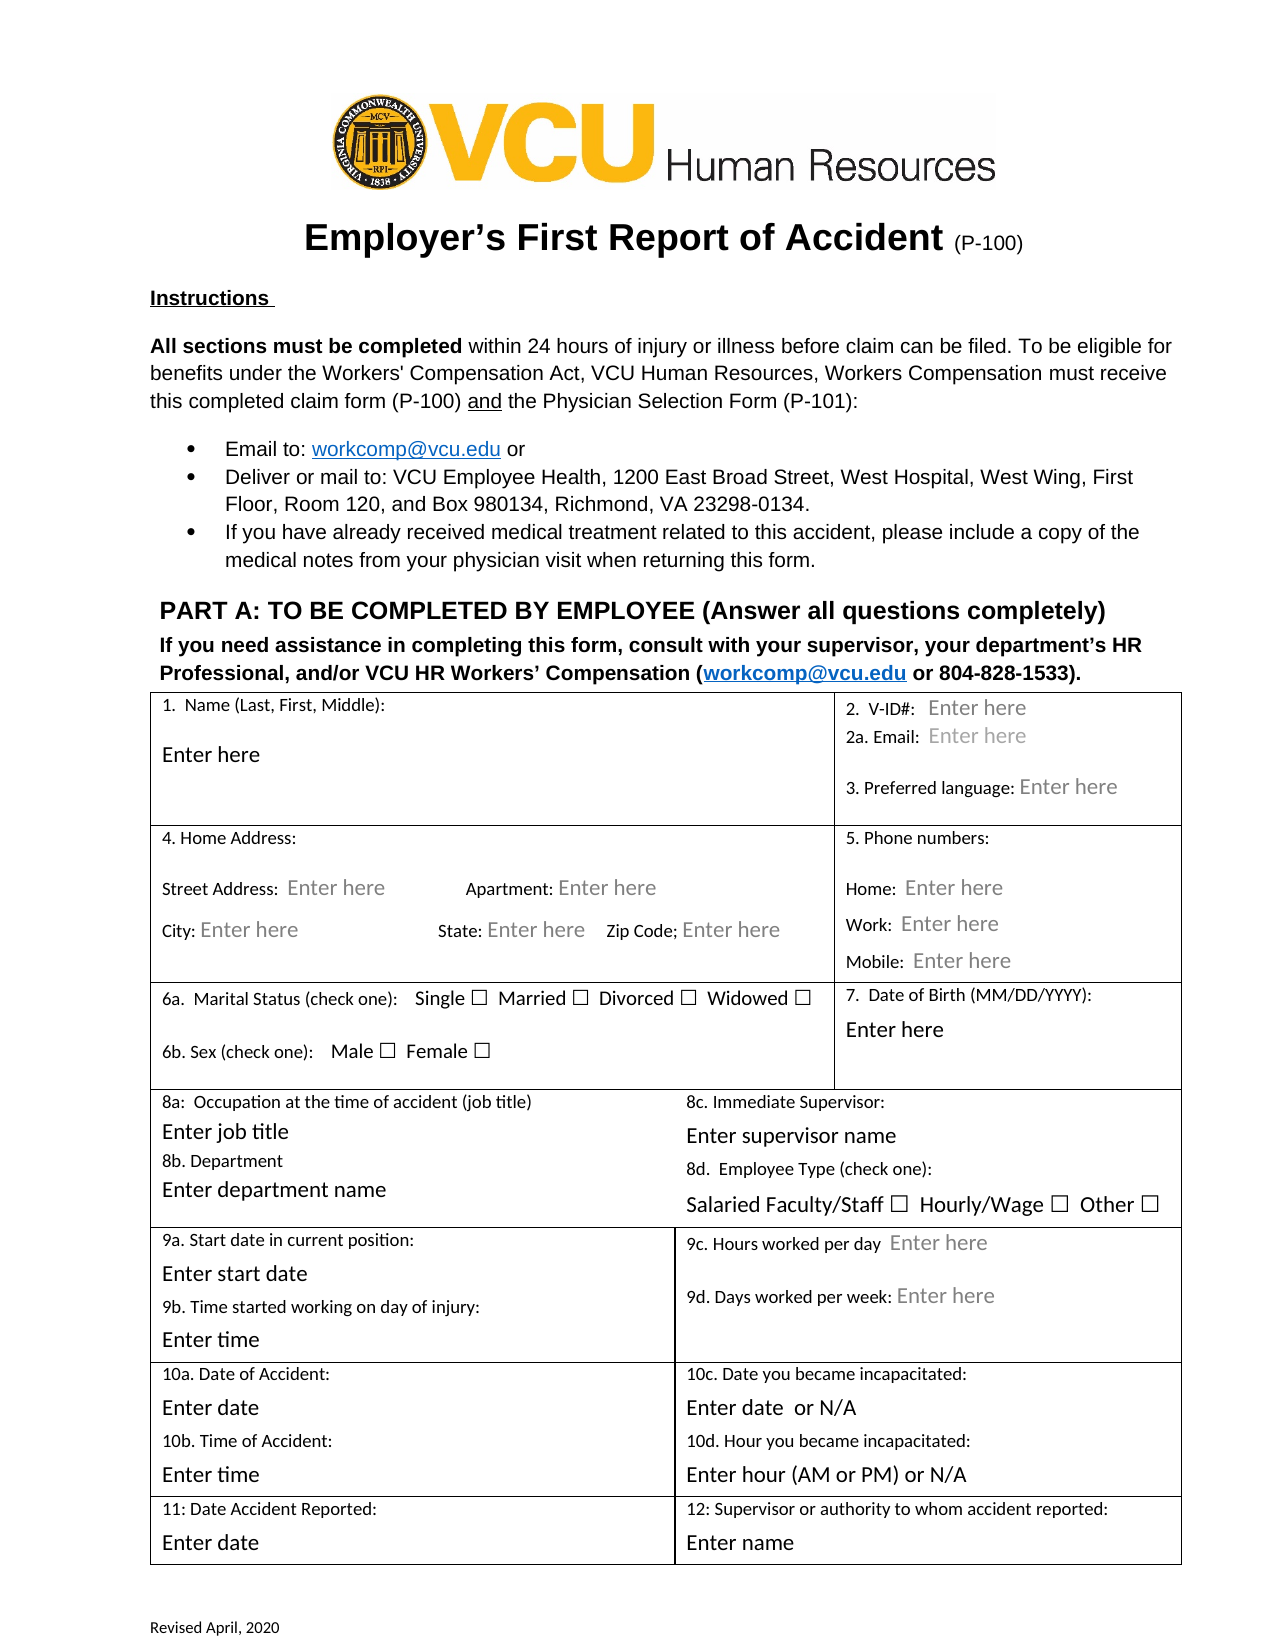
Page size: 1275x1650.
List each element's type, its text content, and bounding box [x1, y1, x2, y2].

text Instructions [150, 285, 1177, 309]
text All sections must be completed within 24 hours of injury or illness before claim can be filed. To be eligible for benefits under the Workers' Compensation Act, VCU Human Resources, Workers Compensation must receive this completed claim form (P-100) and the Physician Selection Form (P-101): [150, 334, 1177, 413]
list If you have already received medical treatment related to this accident, please include a copy of the medical notes from your physician visit when returning this form. [187, 520, 1177, 571]
table_header 2. V-ID#: 2a. Email: 3. Preferred language: [835, 693, 1181, 825]
text Revised April, 2020 [150, 1618, 1177, 1638]
text PART A: TO BE COMPLETED BY EMPLOYEE (Answer all questions completely) [159, 596, 1177, 624]
table_cell 12: Supervisor or authority to whom accident reported: [676, 1497, 1181, 1564]
picture [331, 93, 996, 190]
table_cell 8c. Immediate Supervisor: 8d. Employee Type (check one): Salaried Faculty/Staff Hourly/Wage Other [675, 1090, 1181, 1227]
table_cell 5. Phone numbers: Home: Work: Mobile: [835, 826, 1181, 982]
table_cell 8a: Occupation at the time of accident (job title) 8b. Department [151, 1090, 675, 1227]
table_cell 6a. Marital Status (check one): Single Married Divorced Widowed 6b. Sex (check one): Male Female [151, 983, 834, 1089]
table_cell 10a. Date of Accident: 10b. Time of Accident: [151, 1363, 674, 1496]
table_header 1. Name (Last, First, Middle): [151, 693, 834, 825]
list Email to: workcomp@vcu.edu or [187, 437, 1177, 461]
table_cell 10c. Date you became incapacitated: 10d. Hour you became incapacitated: [676, 1363, 1181, 1496]
table_cell 11: Date Accident Reported: [151, 1497, 674, 1564]
table_cell 7. Date of Birth (MM/DD/YYYY): [835, 983, 1181, 1089]
table_cell 9a. Start date in current position: 9b. Time started working on day of injury: [151, 1228, 674, 1362]
list Deliver or mail to: VCU Employee Health, 1200 East Broad Street, West Hospital, West Wing, First Floor, Room 120, and Box 980134, Richmond, VA 23298-0134. [187, 465, 1177, 516]
text Employer’s First Report of Accident (P-100) [150, 215, 1177, 258]
table_cell 4. Home Address: Street Address: Apartment: City: State: Zip Code; [151, 826, 834, 982]
table_cell 9c. Hours worked per day 9d. Days worked per week: [676, 1228, 1181, 1362]
text If you need assistance in completing this form, consult with your supervisor, your department’s HR Professional, and/or VCU HR Workers’ Compensation (workcomp@vcu.edu or 804-828-1533). [159, 633, 1177, 684]
